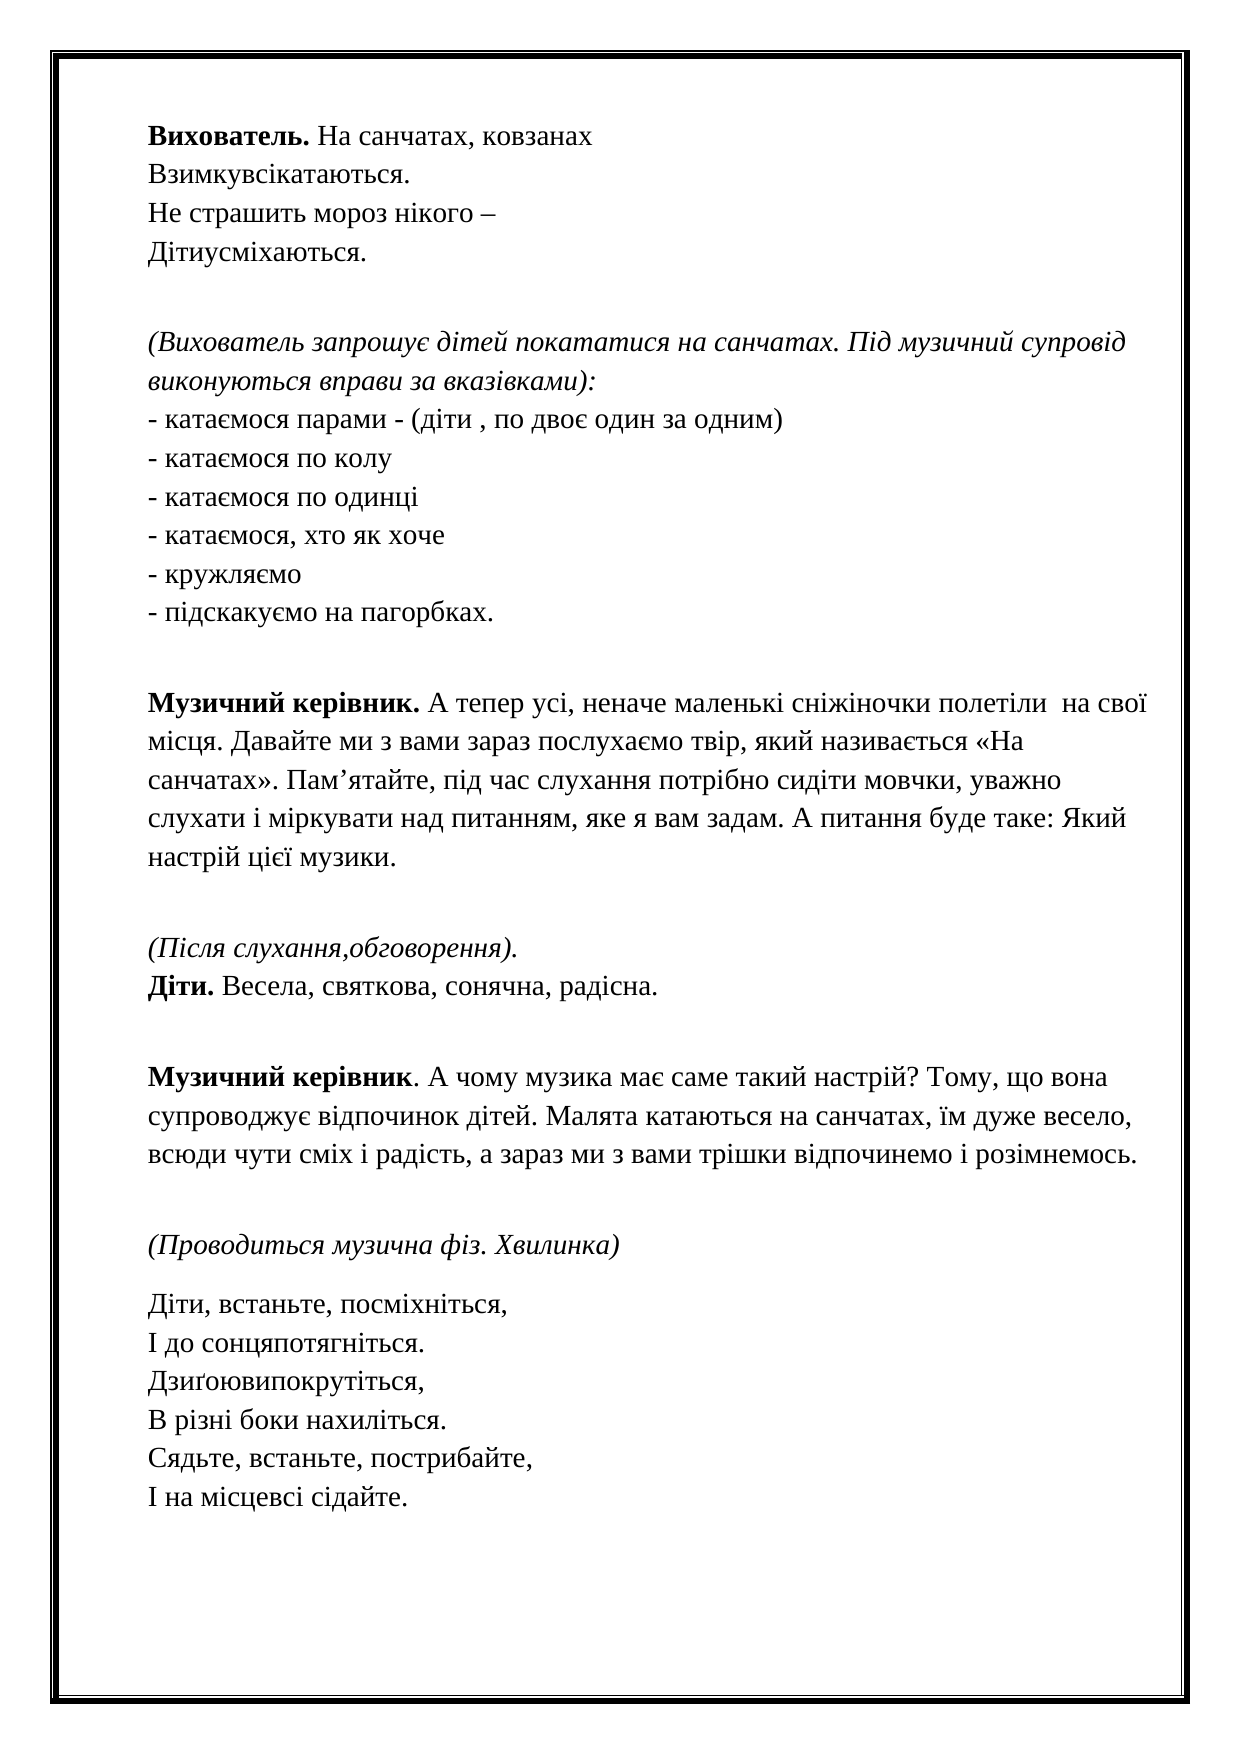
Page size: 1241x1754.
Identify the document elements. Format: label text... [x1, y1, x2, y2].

text Музичний керівник. А чому музика має саме такий настрій? Тому, що вона супроводжує відпочинок дітей. Малята катаються на санчатах, їм дуже весело, всюди чути сміх і радість, а зараз ми з вами трішки відпочинемо і розімнемось. [148, 1059, 1152, 1202]
text Діти, встаньте, посміхніться, І до сонцяпотягніться. Дзиґоювипокрутіться, В різні боки нахиліться. Сядьте, встаньте, пострибайте, І на місцевсі сідайте. [148, 1286, 1152, 1545]
text (Вихователь запрошує дітей покататися на санчатах. Під музичний супровід виконуються вправи за вказівками): - катаємося парами - (діти , по двоє один за одним) - катаємося по колу - катаємося по одинці - катаємося, хто як хоче - кружляємо - підскакуємо на пагорбках. [148, 324, 1152, 660]
text (Проводиться музична фіз. Хвилинка) [148, 1227, 1152, 1261]
text Вихователь. На санчатах, ковзанах Взимкувсікатаються. Не страшить мороз нікого – Дітиусміхаються. [148, 118, 1152, 299]
text Музичний керівник. А тепер усі, неначе маленькі сніжіночки полетіли на свої місця. Давайте ми з вами зараз послухаємо твір, який називається «На санчатах». Пам’ятайте, під час слухання потрібно сидіти мовчки, уважно слухати і міркувати над питанням, яке я вам задам. А питання буде таке: Який настрій цієї музики. [148, 685, 1152, 905]
text (Після слухання,обговорення). Діти. Весела, святкова, сонячна, радісна. [148, 930, 1152, 1034]
